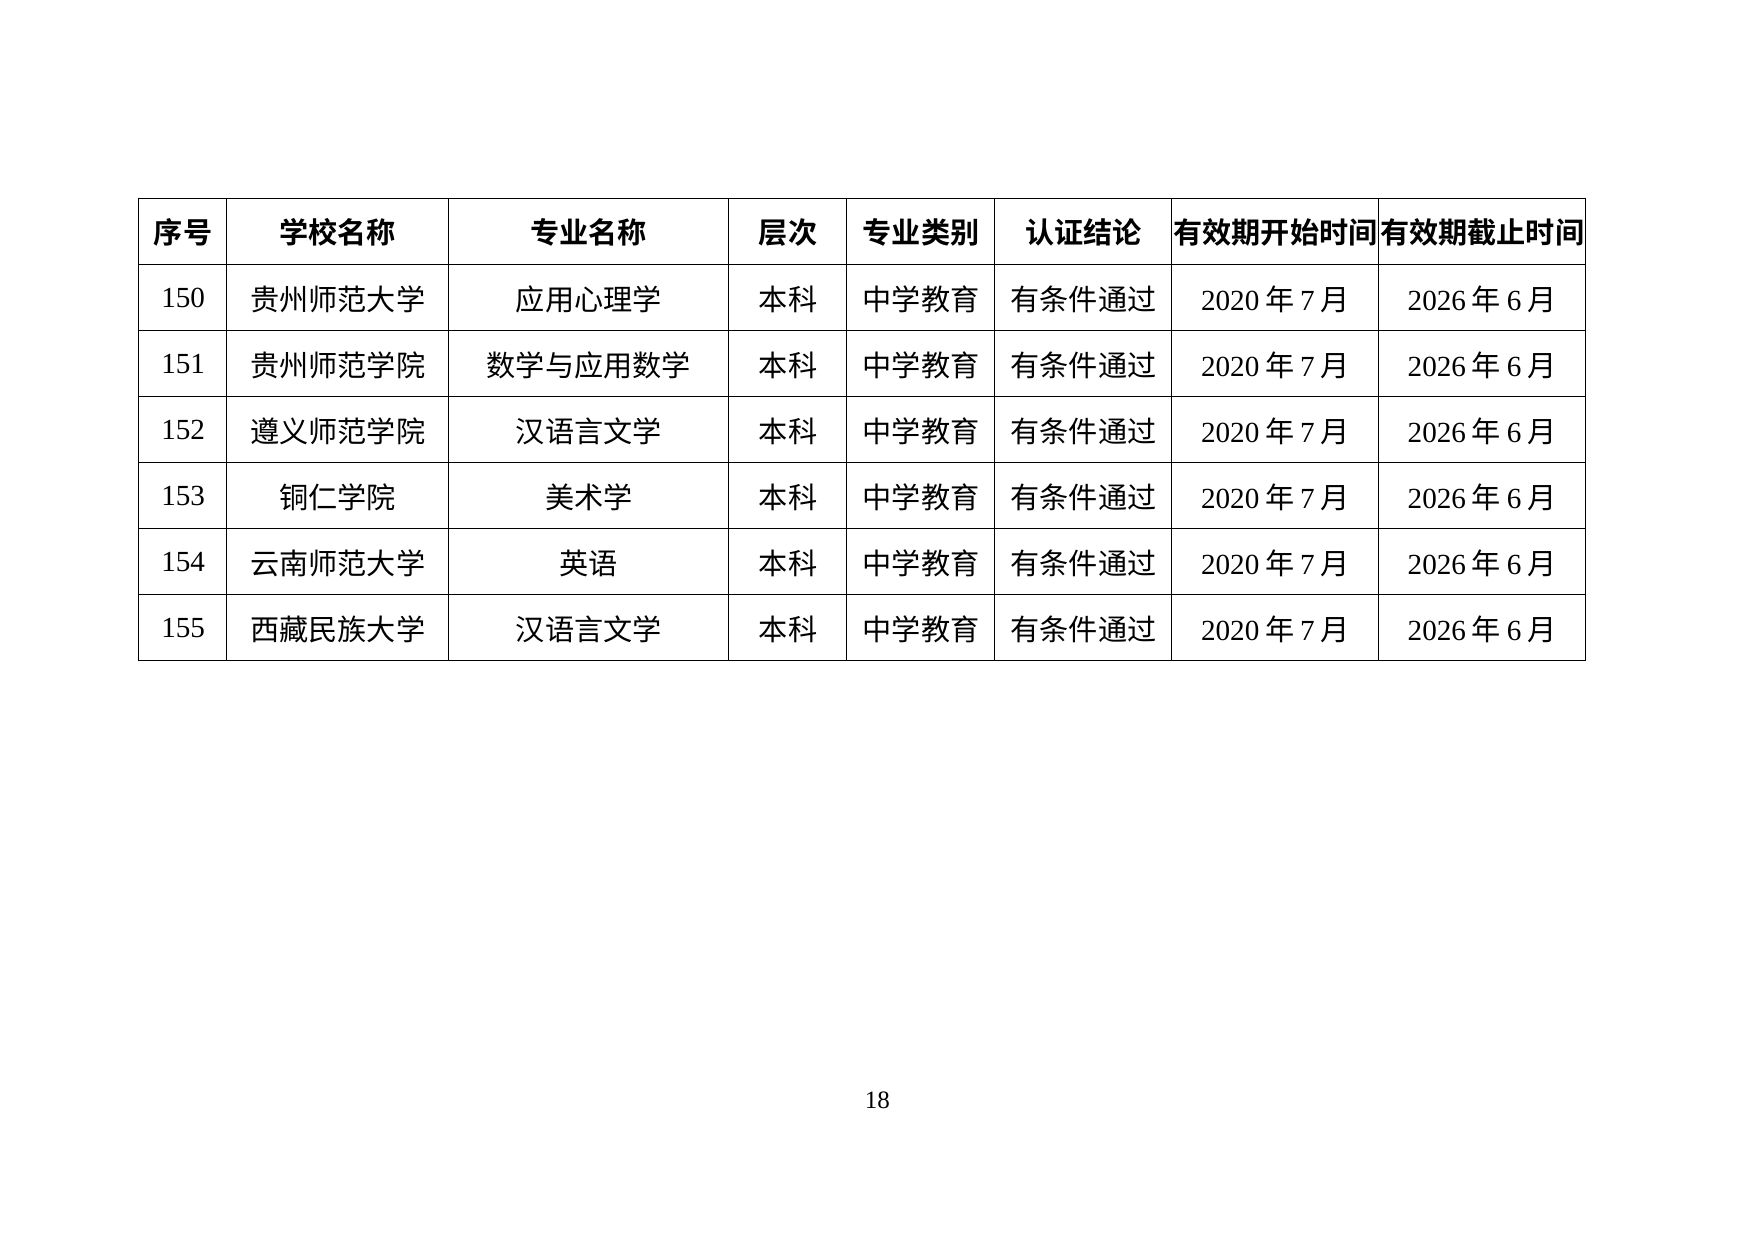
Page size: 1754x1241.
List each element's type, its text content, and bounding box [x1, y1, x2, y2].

table_cell 本科 [729, 397, 846, 462]
table_cell 2026年6月 [1379, 463, 1585, 528]
table_cell 中学教育 [847, 397, 994, 462]
table_header 专业名称 [449, 199, 728, 264]
table_header 序号 [139, 199, 226, 264]
table_cell 英语 [449, 529, 728, 594]
table_cell 本科 [729, 265, 846, 330]
table_cell 中学教育 [847, 331, 994, 396]
table_cell 本科 [729, 331, 846, 396]
table_cell 有条件通过 [995, 265, 1171, 330]
table_cell 2020年7月 [1172, 463, 1378, 528]
table_cell 中学教育 [847, 529, 994, 594]
table_cell 150 [139, 265, 226, 330]
table_header 认证结论 [995, 199, 1171, 264]
table_cell 152 [139, 397, 226, 462]
table_cell 151 [139, 331, 226, 396]
table_cell 数学与应用数学 [449, 331, 728, 396]
table_header 有效期截止时间 [1379, 199, 1585, 264]
table_cell 2026年6月 [1379, 595, 1585, 660]
table_cell 155 [139, 595, 226, 660]
table_cell 有条件通过 [995, 463, 1171, 528]
table_cell 有条件通过 [995, 595, 1171, 660]
table_header 层次 [729, 199, 846, 264]
table_cell 铜仁学院 [227, 463, 448, 528]
table_cell 2020年7月 [1172, 529, 1378, 594]
table_header 有效期开始时间 [1172, 199, 1378, 264]
table_cell 2020年7月 [1172, 397, 1378, 462]
table_cell 西藏民族大学 [227, 595, 448, 660]
table_cell 有条件通过 [995, 529, 1171, 594]
table_cell 2026年6月 [1379, 529, 1585, 594]
table_cell 遵义师范学院 [227, 397, 448, 462]
table_cell 中学教育 [847, 463, 994, 528]
table_cell 汉语言文学 [449, 595, 728, 660]
table_cell 2020年7月 [1172, 265, 1378, 330]
table_cell 美术学 [449, 463, 728, 528]
table_cell 154 [139, 529, 226, 594]
table_cell 本科 [729, 595, 846, 660]
table_cell 2020年7月 [1172, 331, 1378, 396]
table_cell 本科 [729, 529, 846, 594]
table_header 学校名称 [227, 199, 448, 264]
table_cell 汉语言文学 [449, 397, 728, 462]
table_cell 2026年6月 [1379, 265, 1585, 330]
table_header 专业类别 [847, 199, 994, 264]
table_cell 有条件通过 [995, 331, 1171, 396]
table_cell 有条件通过 [995, 397, 1171, 462]
table_cell 2026年6月 [1379, 331, 1585, 396]
table_cell 2026年6月 [1379, 397, 1585, 462]
table_cell 中学教育 [847, 265, 994, 330]
table_cell 本科 [729, 463, 846, 528]
table_cell 贵州师范学院 [227, 331, 448, 396]
table_cell 2020年7月 [1172, 595, 1378, 660]
table_cell 云南师范大学 [227, 529, 448, 594]
table_cell 应用心理学 [449, 265, 728, 330]
table_cell 中学教育 [847, 595, 994, 660]
table_cell 贵州师范大学 [227, 265, 448, 330]
table_cell 153 [139, 463, 226, 528]
